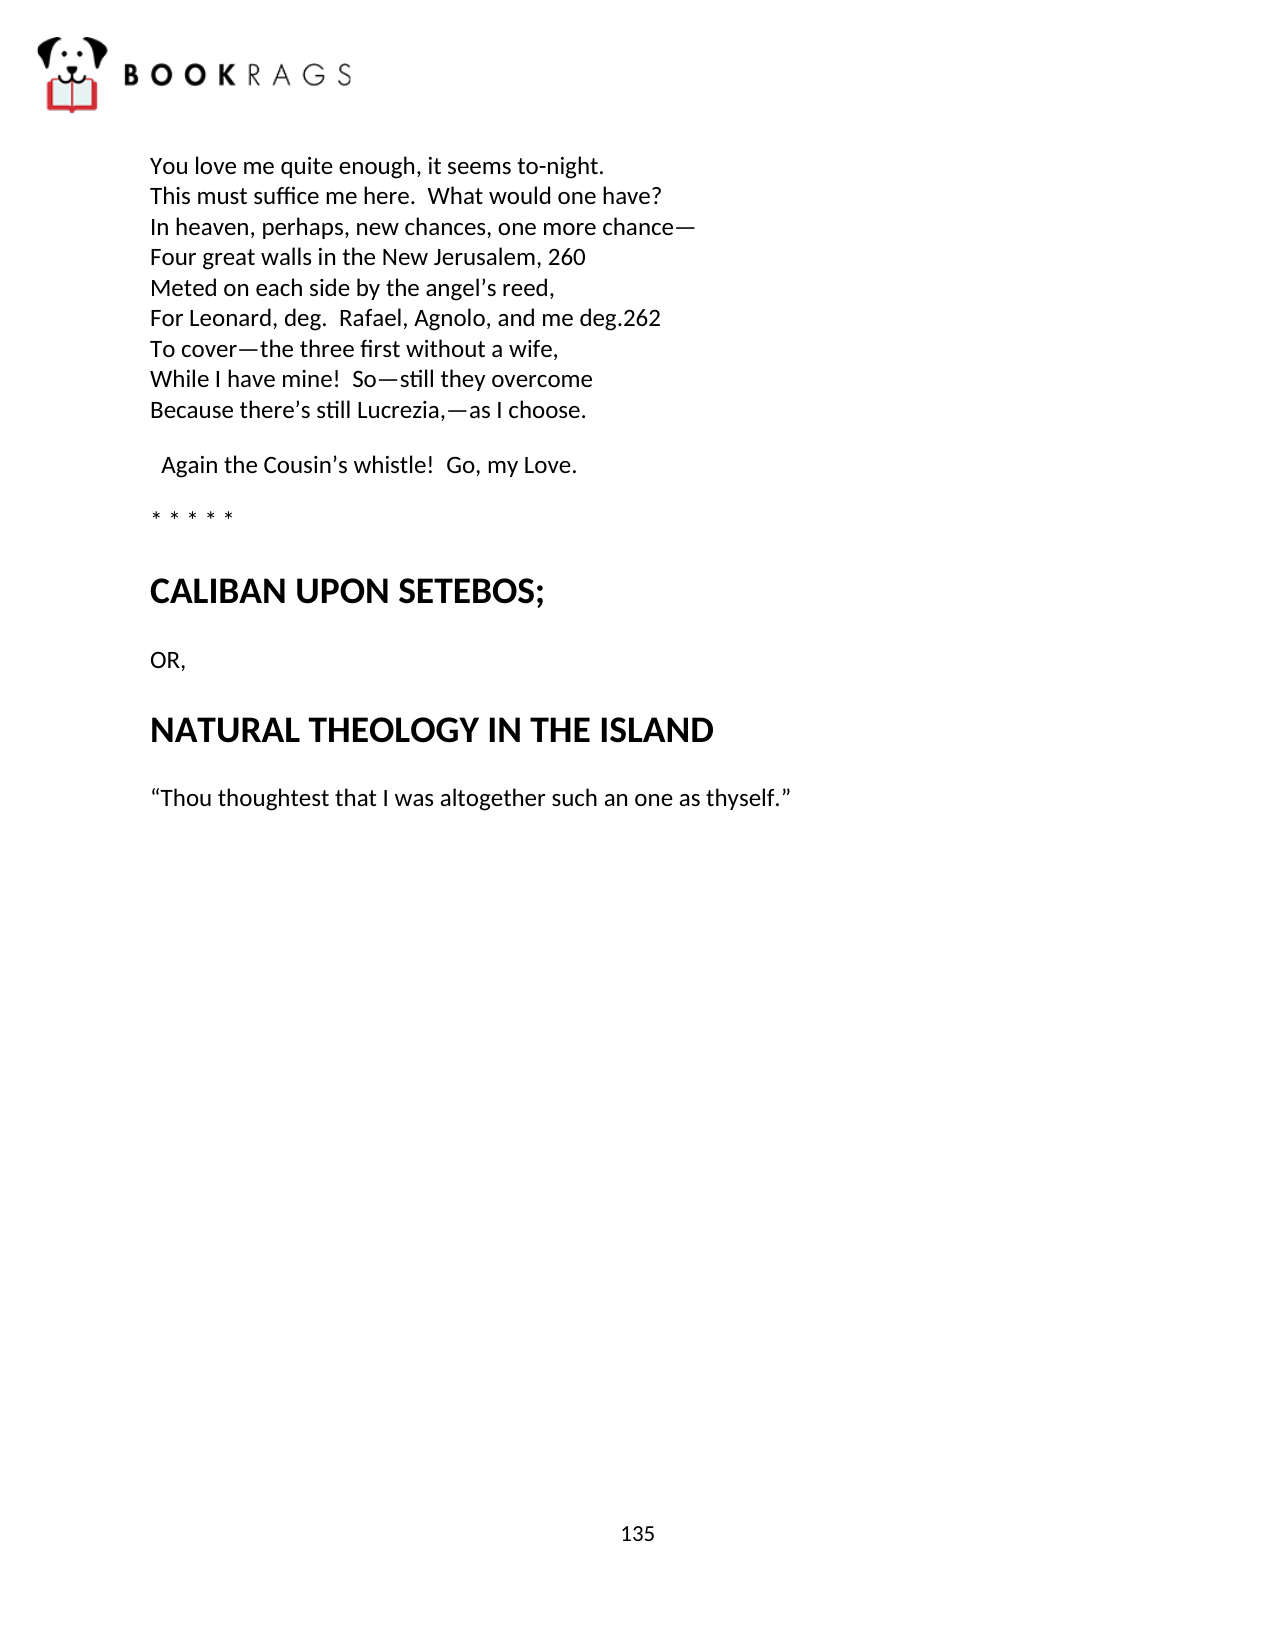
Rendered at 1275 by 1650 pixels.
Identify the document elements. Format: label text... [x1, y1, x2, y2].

text * * * * * [150, 505, 1125, 536]
text Again the Cousin’s whistle! Go, my Love. [150, 450, 1125, 480]
text NATURAL THEOLOGY IN THE ISLAND [150, 706, 1125, 751]
text CALIBAN UPON SETEBOS; [150, 567, 1125, 613]
text “Thou thoughtest that I was altogether such an one as thyself.” [150, 782, 1125, 813]
picture [37, 37, 351, 113]
text OR, [150, 644, 1125, 674]
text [150, 150, 1125, 425]
